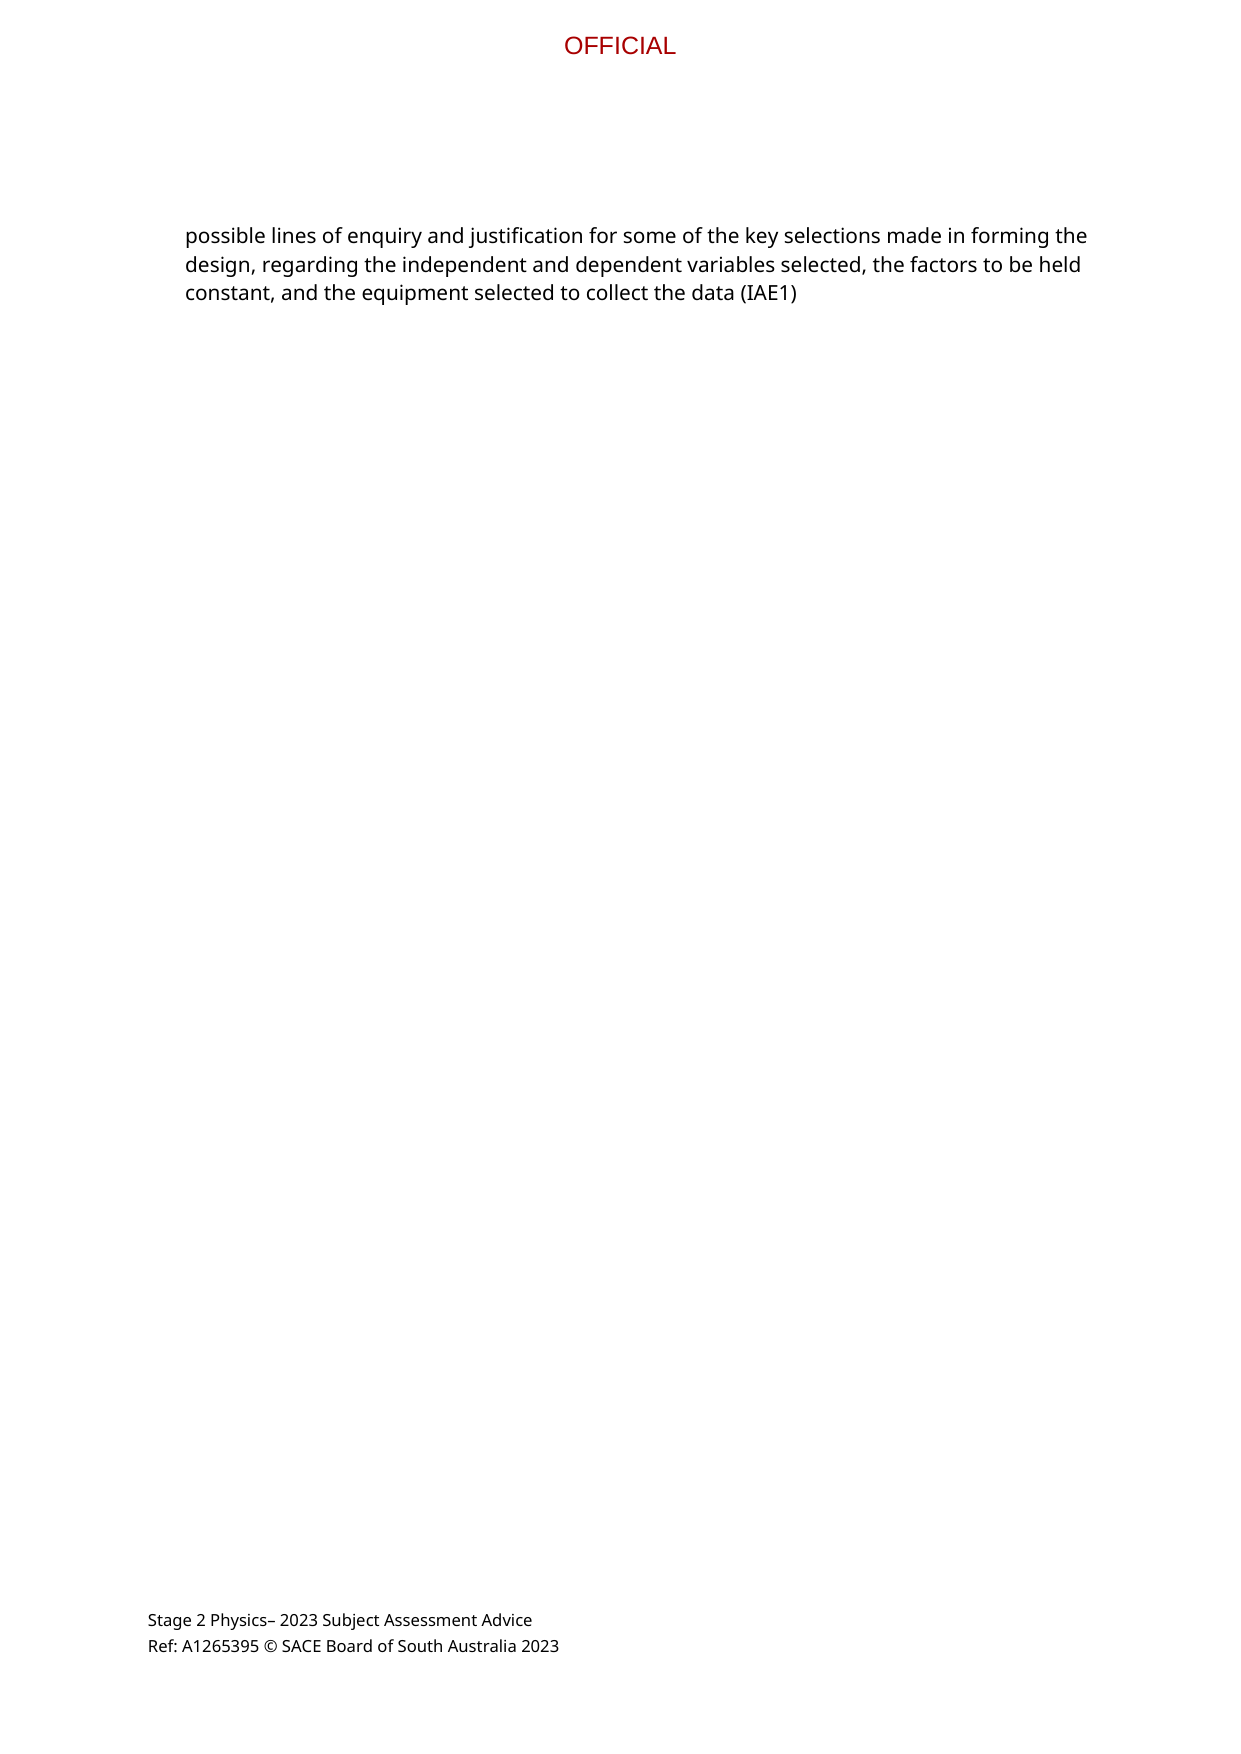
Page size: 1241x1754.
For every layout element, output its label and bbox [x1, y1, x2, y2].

text [148, 221, 1092, 307]
